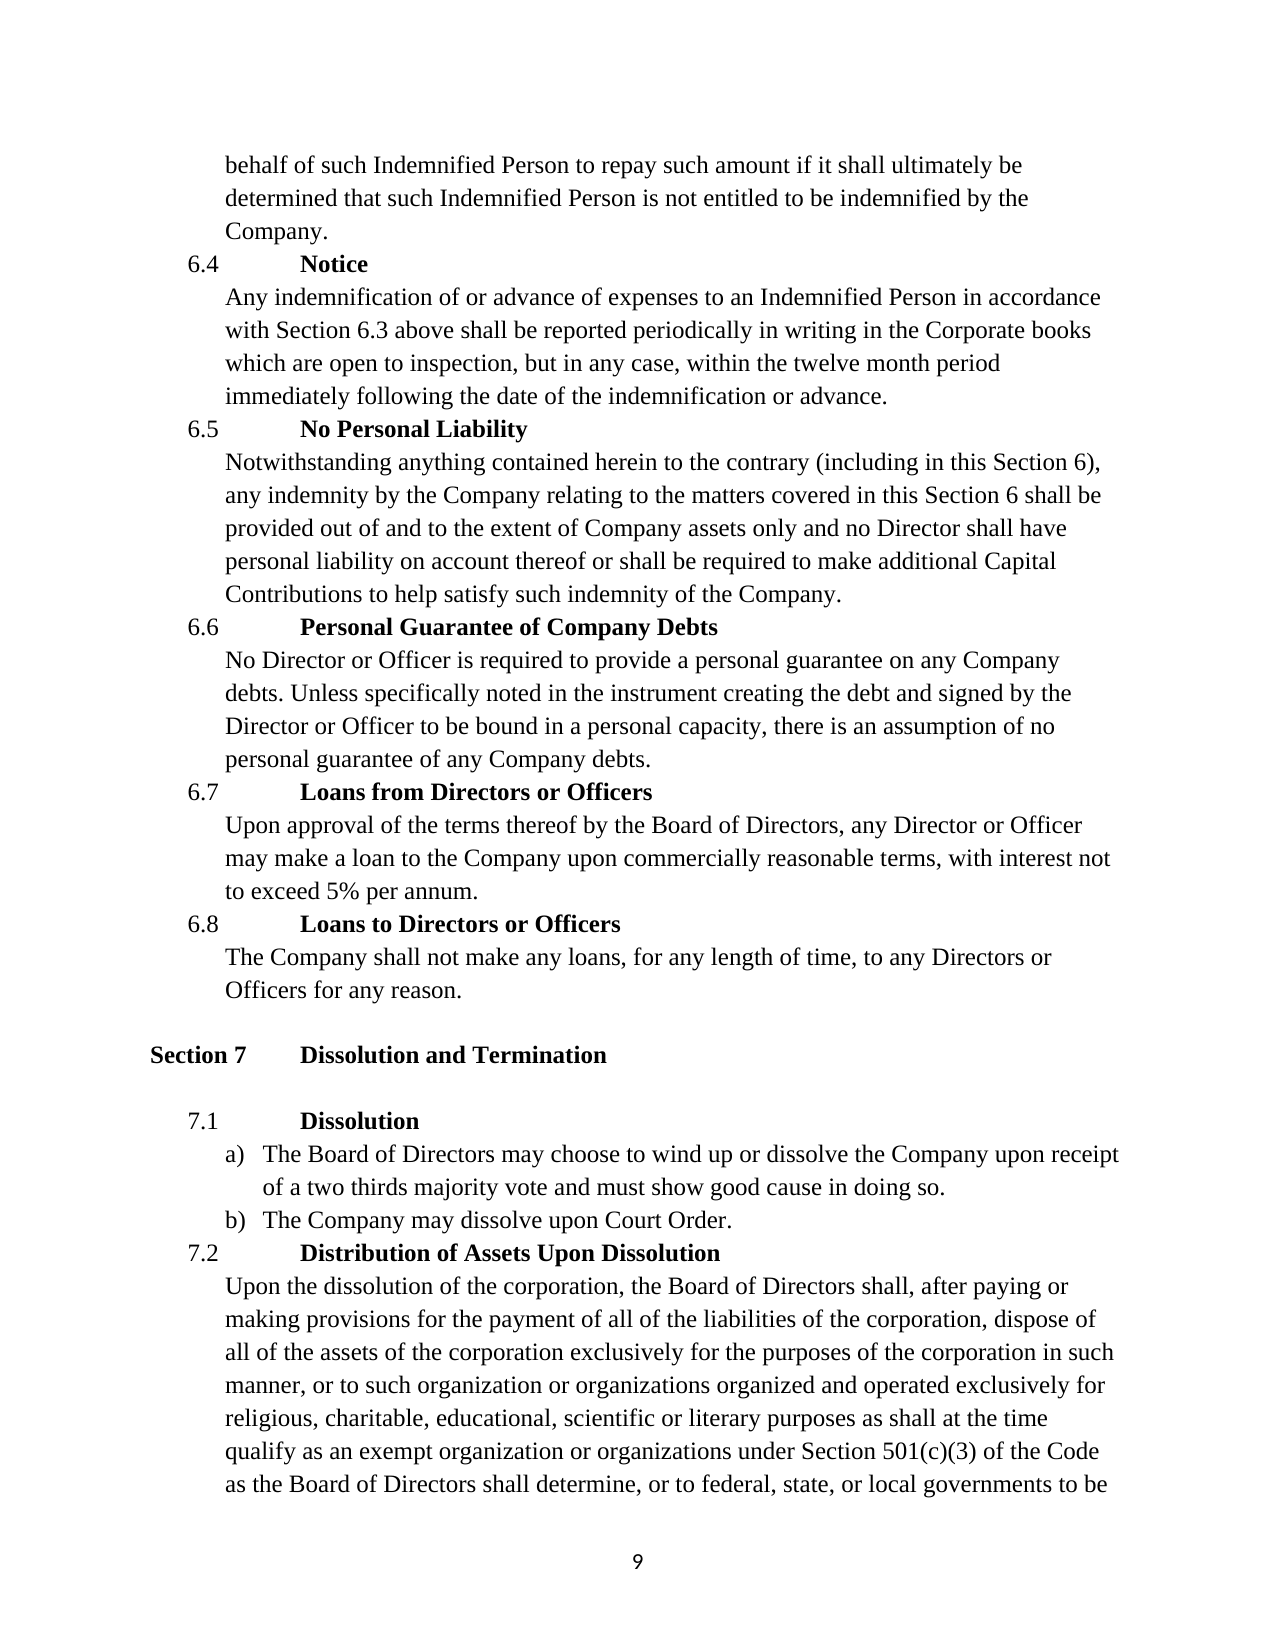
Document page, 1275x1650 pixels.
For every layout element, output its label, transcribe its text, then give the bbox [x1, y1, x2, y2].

list No Personal Liability Notwithstanding anything contained herein to the contrary (including in this Section 6), any indemnity by the Company relating to the matters covered in this Section 6 shall be provided out of and to the extent of Company assets only and no Director shall have personal liability on account thereof or shall be required to make additional Capital Contributions to help satisfy such indemnity of the Company. [187, 414, 1125, 608]
list The Company may dissolve upon Court Order. [225, 1205, 1125, 1233]
list The Board of Directors may choose to wind up or dissolve the Company upon receipt of a two thirds majority vote and must show good cause in doing so. [225, 1139, 1125, 1201]
list Dissolution [187, 1106, 1125, 1134]
list Loans to Directors or Officers The Company shall not make any loans, for any length of time, to any Directors or Officers for any reason. [187, 909, 1125, 1036]
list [187, 150, 1125, 245]
list Personal Guarantee of Company Debts No Director or Officer is required to provide a personal guarantee on any Company debts. Unless specifically noted in the instrument creating the debt and signed by the Director or Officer to be bound in a personal capacity, there is an assumption of no personal guarantee of any Company debts. [187, 612, 1125, 773]
list Dissolution and Termination [150, 1041, 1125, 1102]
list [187, 1238, 1125, 1498]
list Notice Any indemnification of or advance of expenses to an Indemnified Person in accordance with Section 6.3 above shall be reported periodically in writing in the Corporate books which are open to inspection, but in any case, within the twelve month period immediately following the date of the indemnification or advance. [187, 249, 1125, 410]
list Loans from Directors or Officers Upon approval of the terms thereof by the Board of Directors, any Director or Officer may make a loan to the Company upon commercially reasonable terms, with interest not to exceed 5% per annum. [187, 777, 1125, 905]
